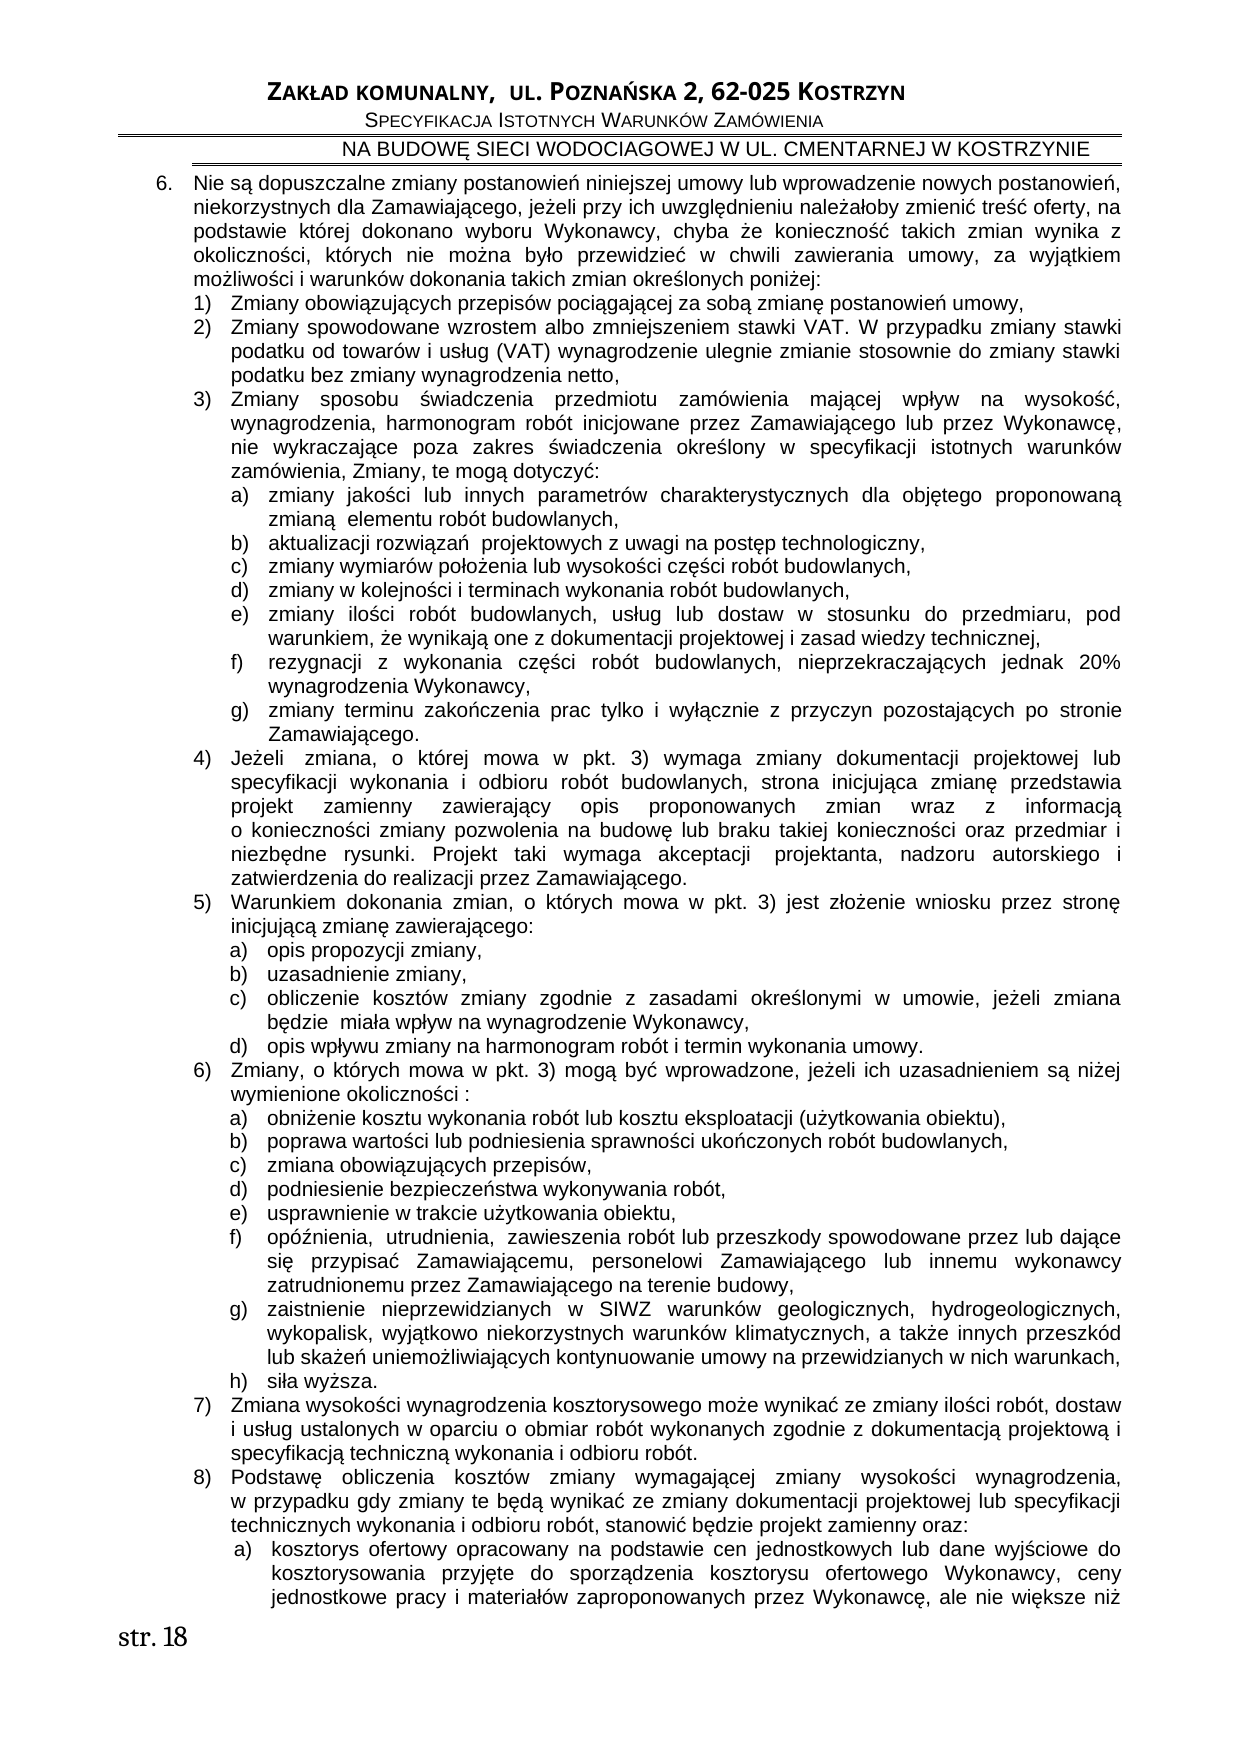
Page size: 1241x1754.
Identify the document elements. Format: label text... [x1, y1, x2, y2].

list uzasadnienie zmiany, [229, 962, 1122, 986]
list siła wyższa. [229, 1369, 1122, 1393]
list poprawa wartości lub podniesienia sprawności ukończonych robót budowlanych, [229, 1129, 1122, 1153]
list rezygnacji z wykonania części robót budowlanych, nieprzekraczających jednak 20% wynagrodzenia Wykonawcy, [231, 650, 1122, 698]
list opis wpływu zmiany na harmonogram robót i termin wykonania umowy. [229, 1033, 1122, 1057]
list obniżenie kosztu wykonania robót lub kosztu eksploatacji (użytkowania obiektu), [229, 1105, 1122, 1129]
list opis propozycji zmiany, [229, 938, 1122, 962]
list zmiany wymiarów położenia lub wysokości części robót budowlanych, [231, 554, 1122, 578]
list Jeżeli zmiana, o której mowa w pkt. 3) wymaga zmiany dokumentacji projektowej lub specyfikacji wykonania i odbioru robót budowlanych, strona inicjująca zmianę przedstawia projekt zamienny zawierający opis proponowanych zmian wraz z informacją o konieczności zmiany pozwolenia na budowę lub braku takiej konieczności oraz przedmiar i niezbędne rysunki. Projekt taki wymaga akceptacji projektanta, nadzoru autorskiego i zatwierdzenia do realizacji przez Zamawiającego. [193, 746, 1122, 890]
list Zmiany, o których mowa w pkt. 3) mogą być wprowadzone, jeżeli ich uzasadnieniem są niżej wymienione okoliczności : [193, 1057, 1122, 1105]
list zmiany terminu zakończenia prac tylko i wyłącznie z przyczyn pozostających po stronie Zamawiającego. [231, 698, 1122, 746]
list Nie są dopuszczalne zmiany postanowień niniejszej umowy lub wprowadzenie nowych postanowień, niekorzystnych dla Zamawiającego, jeżeli przy ich uwzględnieniu należałoby zmienić treść oferty, na podstawie której dokonano wyboru Wykonawcy, chyba że konieczność takich zmian wynika z okoliczności, których nie można było przewidzieć w chwili zawierania umowy, za wyjątkiem możliwości i warunków dokonania takich zmian określonych poniżej: [156, 171, 1122, 291]
list usprawnienie w trakcie użytkowania obiektu, [229, 1201, 1122, 1225]
list Zmiany spowodowane wzrostem albo zmniejszeniem stawki VAT. W przypadku zmiany stawki podatku od towarów i usług (VAT) wynagrodzenie ulegnie zmianie stosownie do zmiany stawki podatku bez zmiany wynagrodzenia netto, [193, 315, 1122, 387]
list zmiany ilości robót budowlanych, usług lub dostaw w stosunku do przedmiaru, pod warunkiem, że wynikają one z dokumentacji projektowej i zasad wiedzy technicznej, [231, 602, 1122, 650]
list podniesienie bezpieczeństwa wykonywania robót, [229, 1177, 1122, 1201]
list Warunkiem dokonania zmian, o których mowa w pkt. 3) jest złożenie wniosku przez stronę inicjującą zmianę zawierającego: [193, 890, 1122, 938]
list obliczenie kosztów zmiany zgodnie z zasadami określonymi w umowie, jeżeli zmiana będzie miała wpływ na wynagrodzenie Wykonawcy, [229, 986, 1122, 1033]
list aktualizacji rozwiązań projektowych z uwagi na postęp technologiczny, [231, 530, 1122, 554]
list Zmiany obowiązujących przepisów pociągającej za sobą zmianę postanowień umowy, [193, 291, 1122, 315]
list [234, 1537, 1122, 1608]
list zmiany w kolejności i terminach wykonania robót budowlanych, [231, 578, 1122, 602]
list Zmiany sposobu świadczenia przedmiotu zamówienia mającej wpływ na wysokość, wynagrodzenia, harmonogram robót inicjowane przez Zamawiającego lub przez Wykonawcę, nie wykraczające poza zakres świadczenia określony w specyfikacji istotnych warunków zamówienia, Zmiany, te mogą dotyczyć: [193, 387, 1122, 482]
list Podstawę obliczenia kosztów zmiany wymagającej zmiany wysokości wynagrodzenia, w przypadku gdy zmiany te będą wynikać ze zmiany dokumentacji projektowej lub specyfikacji technicznych wykonania i odbioru robót, stanowić będzie projekt zamienny oraz: [193, 1465, 1122, 1537]
list zmiany jakości lub innych parametrów charakterystycznych dla objętego proponowaną zmianą elementu robót budowlanych, [231, 482, 1122, 530]
list zaistnienie nieprzewidzianych w SIWZ warunków geologicznych, hydrogeologicznych, wykopalisk, wyjątkowo niekorzystnych warunków klimatycznych, a także innych przeszkód lub skażeń uniemożliwiających kontynuowanie umowy na przewidzianych w nich warunkach, [229, 1297, 1122, 1369]
list zmiana obowiązujących przepisów, [229, 1153, 1122, 1177]
list opóźnienia, utrudnienia, zawieszenia robót lub przeszkody spowodowane przez lub dające się przypisać Zamawiającemu, personelowi Zamawiającego lub innemu wykonawcy zatrudnionemu przez Zamawiającego na terenie budowy, [229, 1225, 1122, 1297]
list Zmiana wysokości wynagrodzenia kosztorysowego może wynikać ze zmiany ilości robót, dostaw i usług ustalonych w oparciu o obmiar robót wykonanych zgodnie z dokumentacją projektową i specyfikacją techniczną wykonania i odbioru robót. [193, 1393, 1122, 1465]
